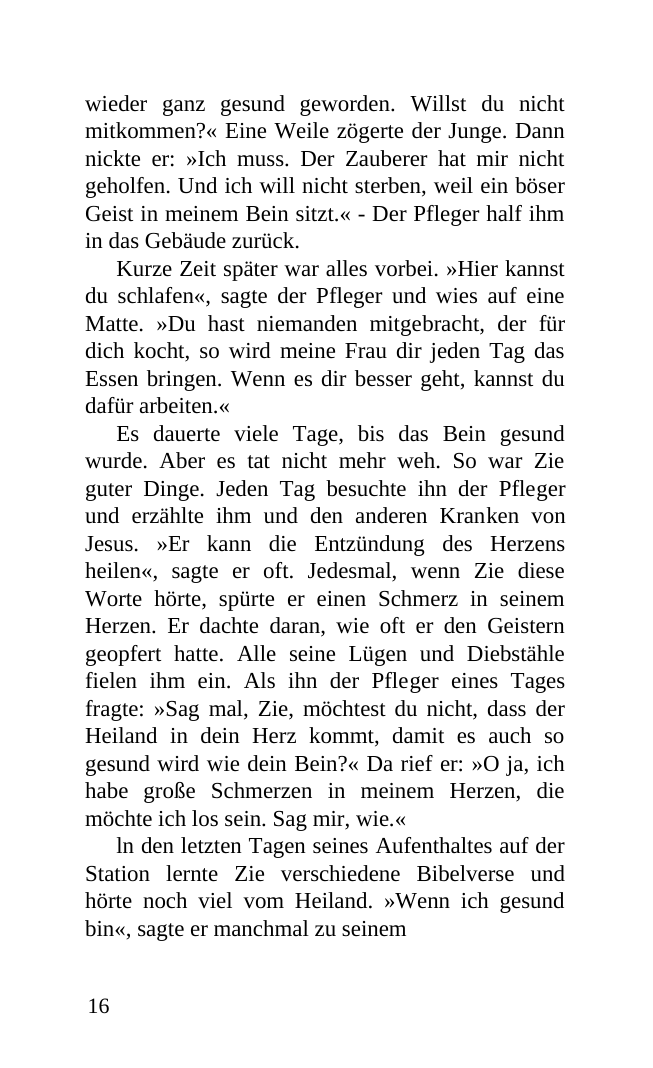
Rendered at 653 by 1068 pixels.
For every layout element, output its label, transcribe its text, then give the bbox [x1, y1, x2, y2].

text 16 [87, 996, 109, 1017]
text Kurze Zeit später war alles vorbei. »Hier kannst du schlafen«, sagte der Pfleger und wies auf eine Matte. »Du hast niemanden mitgebracht, der für dich kocht, so wird meine Frau dir jeden Tag das Essen bringen. Wenn es dir besser geht, kannst du dafür arbeiten.« [85, 254, 566, 419]
text ln den letzten Tagen seines Aufenthaltes auf der Station lernte Zie verschiedene Bibelverse und hörte noch viel vom Heiland. »Wenn ich gesund bin«, sagte er manchmal zu seinem [85, 831, 566, 941]
text wieder ganz gesund geworden. Willst du nicht mitkommen?« Eine Weile zögerte der Junge. Dann nickte er: »Ich muss. Der Zauberer hat mir nicht geholfen. Und ich will nicht sterben, weil ein böser Geist in meinem Bein sitzt.« - Der Pfleger half ihm in das Gebäude zurück. [85, 89, 566, 254]
text Es dauerte viele Tage, bis das Bein gesund wurde. Aber es tat nicht mehr weh. So war Zie guter Dinge. Jeden Tag besuchte ihn der Pfleger und erzählte ihm und den anderen Kranken von Jesus. »Er kann die Entzündung des Herzens heilen«, sagte er oft. Jedesmal, wenn Zie diese Worte hörte, spürte er einen Schmerz in seinem Herzen. Er dachte daran, wie oft er den Geistern geopfert hatte. Alle seine Lügen und Diebstähle fielen ihm ein. Als ihn der Pfleger eines Tages fragte: »Sag mal, Zie, möchtest du nicht, dass der Heiland in dein Herz kommt, damit es auch so gesund wird wie dein Bein?« Da rief er: »O ja, ich habe große Schmerzen in meinem Herzen, die möchte ich los sein. Sag mir, wie.« [85, 419, 566, 831]
